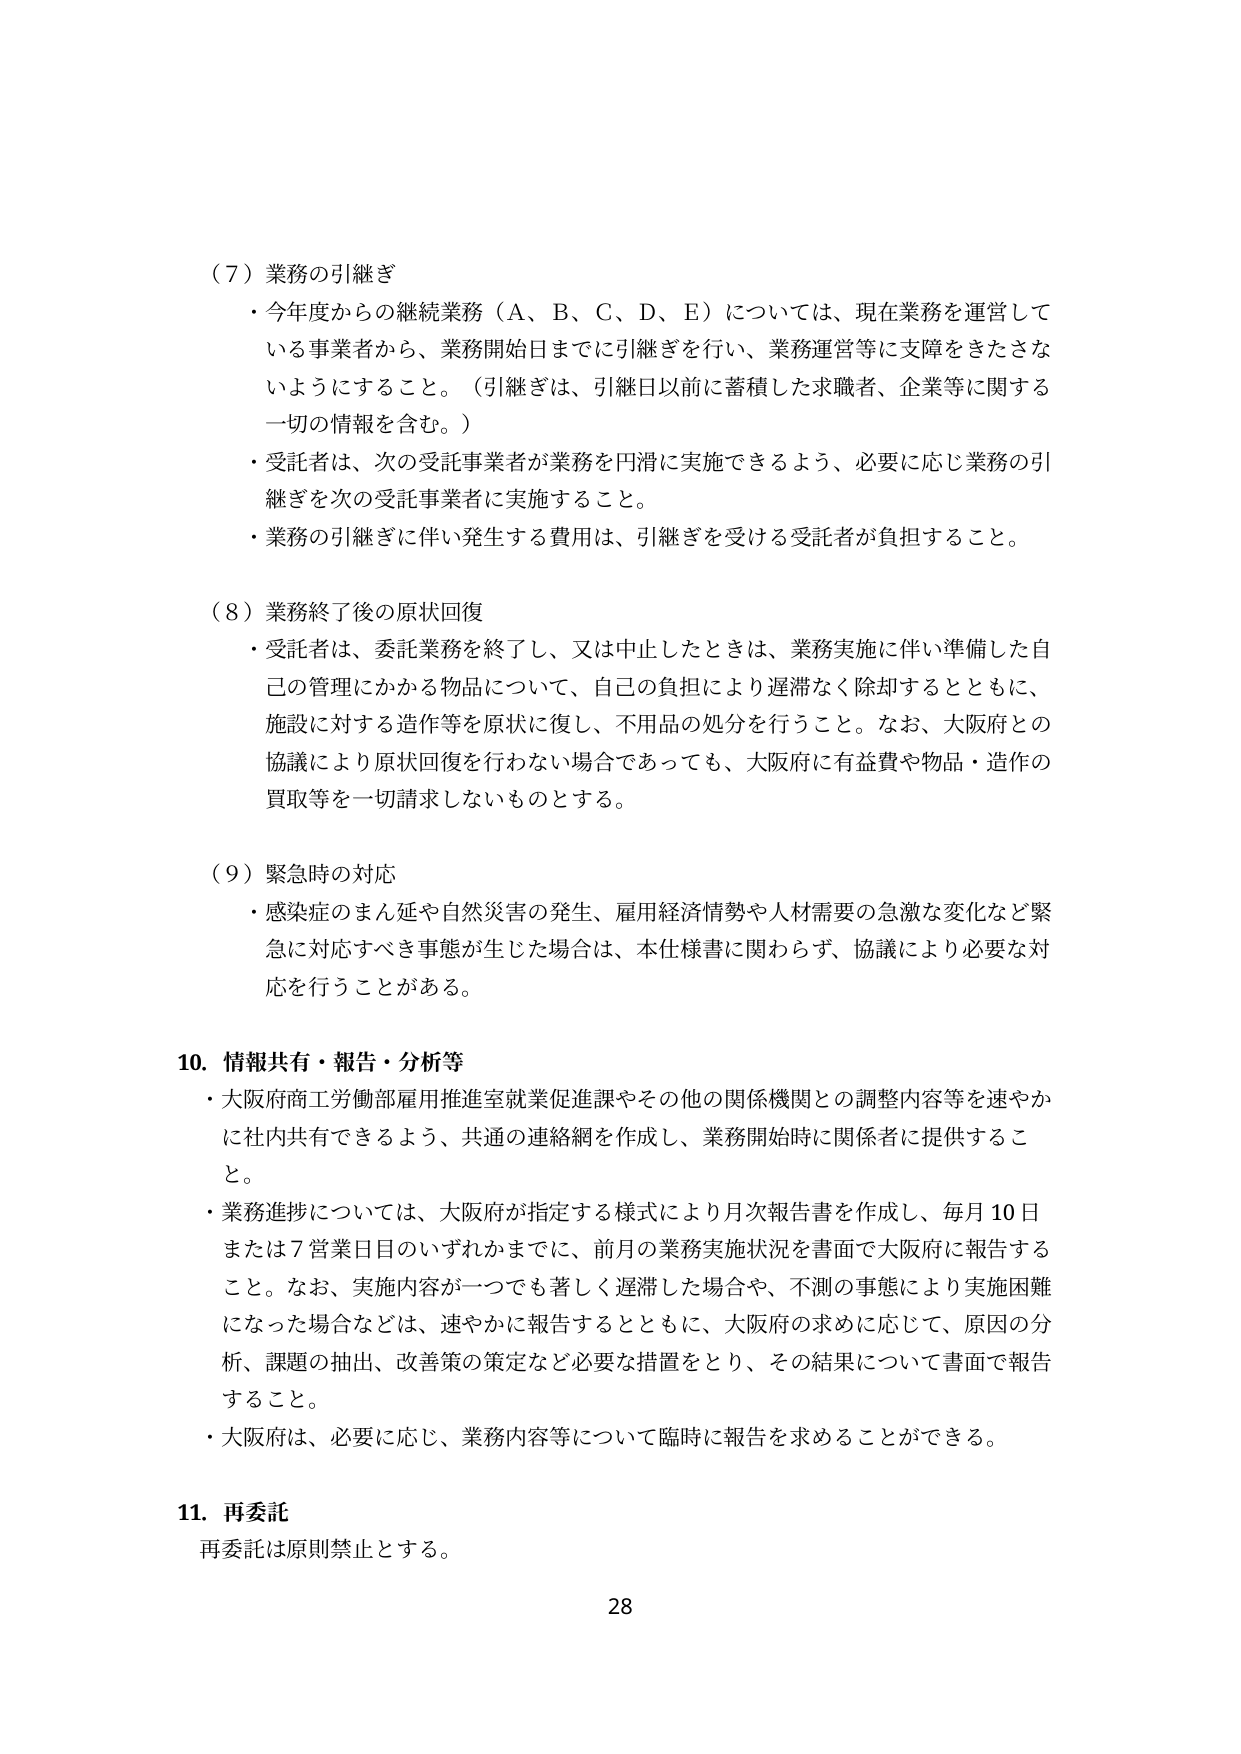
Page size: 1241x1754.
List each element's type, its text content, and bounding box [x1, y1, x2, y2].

text 再委託は原則禁止とする。 [177, 1529, 1063, 1567]
text ・受託者は、委託業務を終了し、又は中止したときは、業務実施に伴い準備した自己の管理にかかる物品について、自己の負担により遅滞なく除却するとともに、施設に対する造作等を原状に復し、不用品の処分を行うこと。なお、大阪府との協議により原状回復を行わない場合であっても、大阪府に有益費や物品・造作の買取等を一切請求しないものとする。 [243, 629, 1063, 817]
text （７）業務の引継ぎ [199, 254, 1063, 292]
text ・大阪府商工労働部雇用推進室就業促進課やその他の関係機関との調整内容等を速やか [177, 1079, 1063, 1117]
text に社内共有できるよう、共通の連絡網を作成し、業務開始時に関係者に提供するこ [177, 1117, 1063, 1154]
text ・業務の引継ぎに伴い発生する費用は、引継ぎを受ける受託者が負担すること。 [243, 517, 1063, 554]
text ・大阪府は、必要に応じ、業務内容等について臨時に報告を求めることができる。 [177, 1417, 1063, 1454]
text （８）業務終了後の原状回復 [199, 592, 1063, 629]
text ・業務進捗については、大阪府が指定する様式により月次報告書を作成し、毎月10日または７営業日目のいずれかまでに、前月の業務実施状況を書面で大阪府に報告すること。なお、実施内容が一つでも著しく遅滞した場合や、不測の事態により実施困難になった場合などは、速やかに報告するとともに、大阪府の求めに応じて、原因の分析、課題の抽出、改善策の策定など必要な措置をとり、その結果について書面で報告すること。 [177, 1192, 1063, 1417]
text ・今年度からの継続業務（Ａ、Ｂ、Ｃ、Ｄ、Ｅ）については、現在業務を運営している事業者から、業務開始日までに引継ぎを行い、業務運営等に支障をきたさないようにすること。（引継ぎは、引継日以前に蓄積した求職者、企業等に関する一切の情報を含む。） [243, 292, 1063, 442]
text と。 [177, 1154, 1063, 1192]
text 10．情報共有・報告・分析等 [177, 1042, 1063, 1079]
text ・受託者は、次の受託事業者が業務を円滑に実施できるよう、必要に応じ業務の引継ぎを次の受託事業者に実施すること。 [243, 442, 1063, 517]
text 11．再委託 [177, 1492, 1063, 1529]
text （９）緊急時の対応 [177, 854, 1063, 892]
text ・感染症のまん延や自然災害の発生、雇用経済情勢や人材需要の急激な変化など緊急に対応すべき事態が生じた場合は、本仕様書に関わらず、協議により必要な対応を行うことがある。 [243, 892, 1063, 1004]
